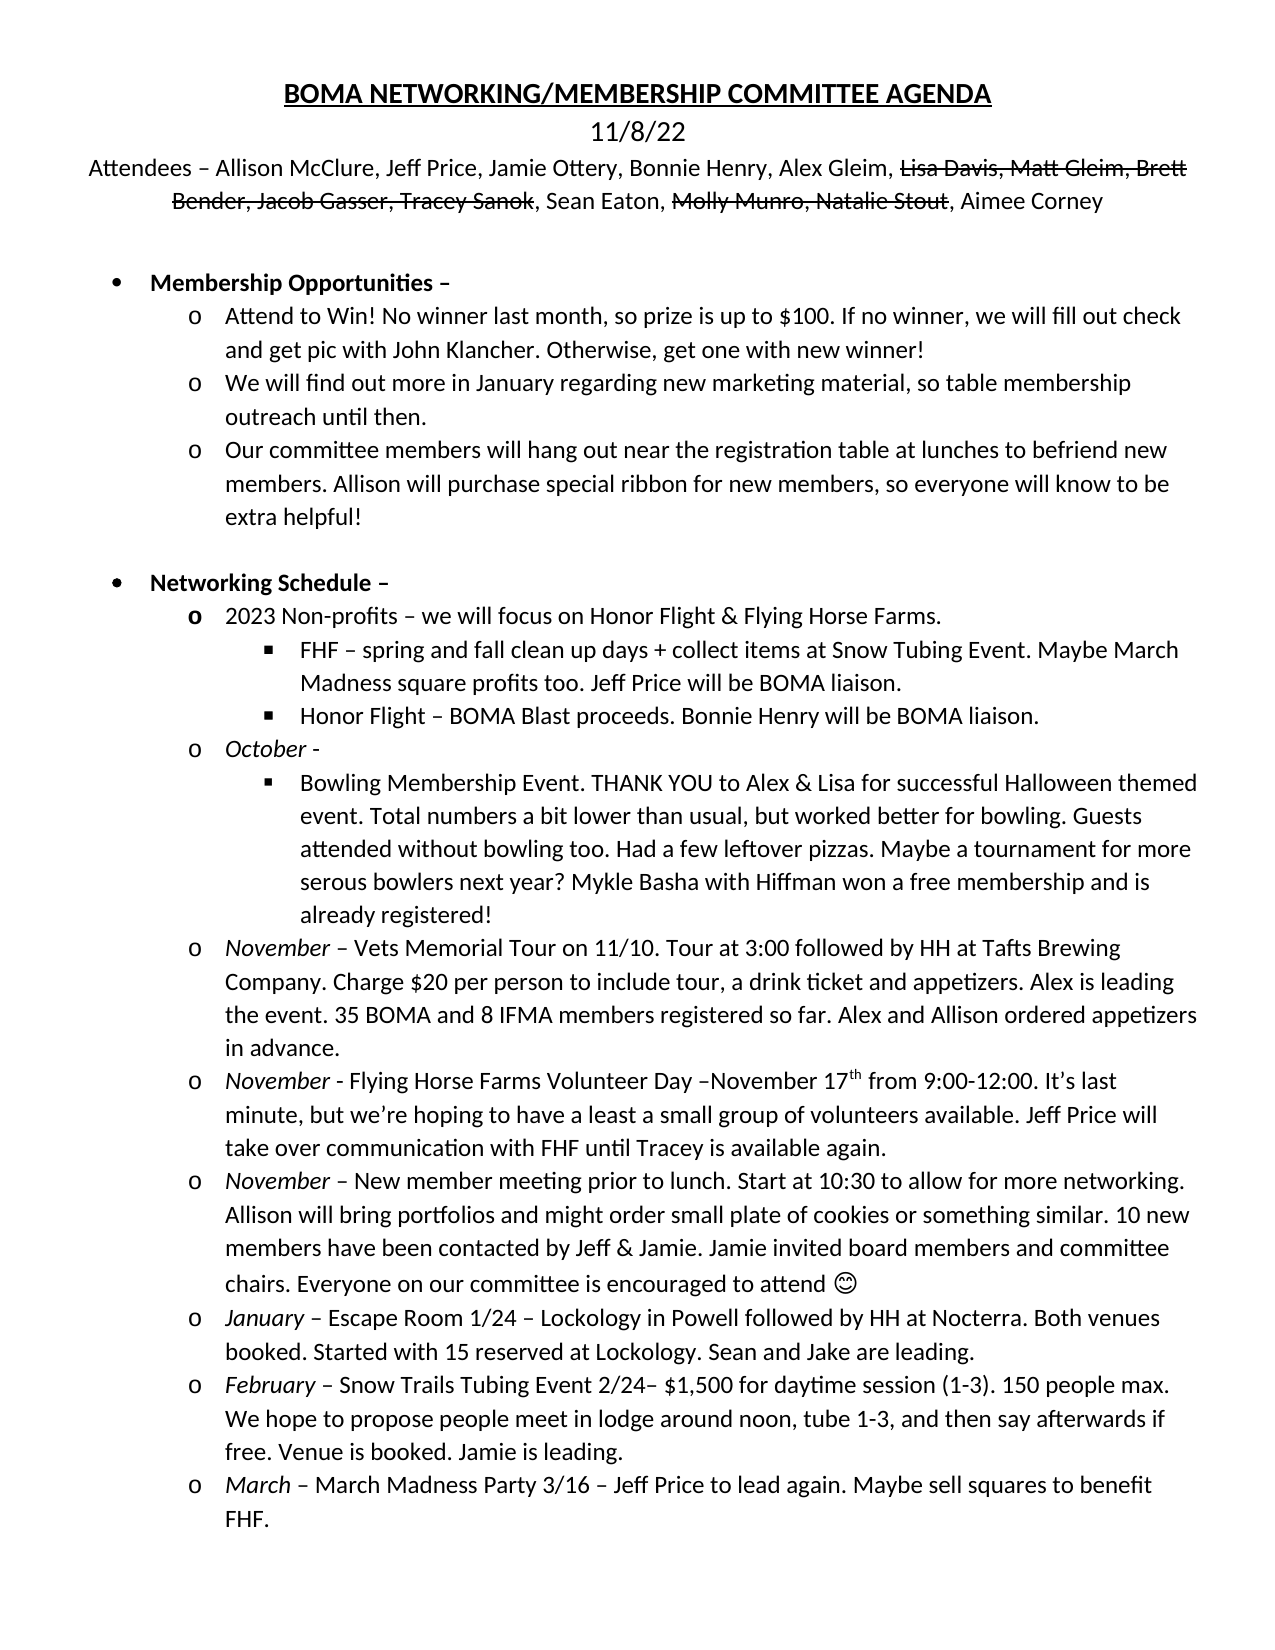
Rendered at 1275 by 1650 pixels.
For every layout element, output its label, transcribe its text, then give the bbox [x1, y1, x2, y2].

list March – March Madness Party 3/16 – Jeff Price to lead again. Maybe sell squares to benefit FHF. [187, 1469, 1200, 1534]
list November – New member meeting prior to lunch. Start at 10:30 to allow for more networking. Allison will bring portfolios and might order small plate of cookies or something similar. 10 new members have been contacted by Jeff & Jamie. Jamie invited board members and committee chairs. Everyone on our committee is encouraged to attend [187, 1165, 1200, 1299]
list November – Vets Memorial Tour on 11/10. Tour at 3:00 followed by HH at Tafts Brewing Company. Charge $20 per person to include tour, a drink ticket and appetizers. Alex is leading the event. 35 BOMA and 8 IFMA members registered so far. Alex and Allison ordered appetizers in advance. [187, 932, 1200, 1063]
list Membership Opportunities – [112, 267, 1200, 298]
list 2023 Non-profits – we will focus on Honor Flight & Flying Horse Farms. [187, 600, 1200, 632]
list Honor Flight – BOMA Blast proceeds. Bonnie Henry will be BOMA liaison. [262, 700, 1200, 731]
text Attendees – Allison McClure, Jeff Price, Jamie Ottery, Bonnie Henry, Alex Gleim, Lisa Davis, Matt Gleim, Brett Bender, Jacob Gasser, Tracey Sanok, Sean Eaton, Molly Munro, Natalie Stout, Aimee Corney [75, 152, 1200, 215]
list Networking Schedule – [112, 567, 1200, 598]
list FHF – spring and fall clean up days + collect items at Snow Tubing Event. Maybe March Madness square profits too. Jeff Price will be BOMA liaison. [262, 634, 1200, 698]
list October - [187, 733, 1200, 765]
list Attend to Win! No winner last month, so prize is up to $100. If no winner, we will fill out check and get pic with John Klancher. Otherwise, get one with new winner! [187, 300, 1200, 365]
text 11/8/22 [75, 113, 1200, 149]
list We will find out more in January regarding new marketing material, so table membership outreach until then. [187, 367, 1200, 432]
list February – Snow Trails Tubing Event 2/24– $1,500 for daytime session (1-3). 150 people max. We hope to propose people meet in lodge around noon, tube 1-3, and then say afterwards if free. Venue is booked. Jamie is leading. [187, 1369, 1200, 1467]
list Bowling Membership Event. THANK YOU to Alex & Lisa for successful Halloween themed event. Total numbers a bit lower than usual, but worked better for bowling. Guests attended without bowling too. Had a few leftover pizzas. Maybe a tournament for more serous bowlers next year? Mykle Basha with Hiffman won a free membership and is already registered! [262, 767, 1200, 930]
list November - Flying Horse Farms Volunteer Day –November 17th from 9:00-12:00. It’s last minute, but we’re hoping to have a least a small group of volunteers available. Jeff Price will take over communication with FHF until Tracey is available again. [187, 1065, 1200, 1163]
list January – Escape Room 1/24 – Lockology in Powell followed by HH at Nocterra. Both venues booked. Started with 15 reserved at Lockology. Sean and Jake are leading. [187, 1302, 1200, 1367]
text BOMA NETWORKING/MEMBERSHIP COMMITTEE AGENDA [75, 75, 1200, 111]
list Our committee members will hang out near the registration table at lunches to befriend new members. Allison will purchase special ribbon for new members, so everyone will know to be extra helpful! [187, 434, 1200, 532]
